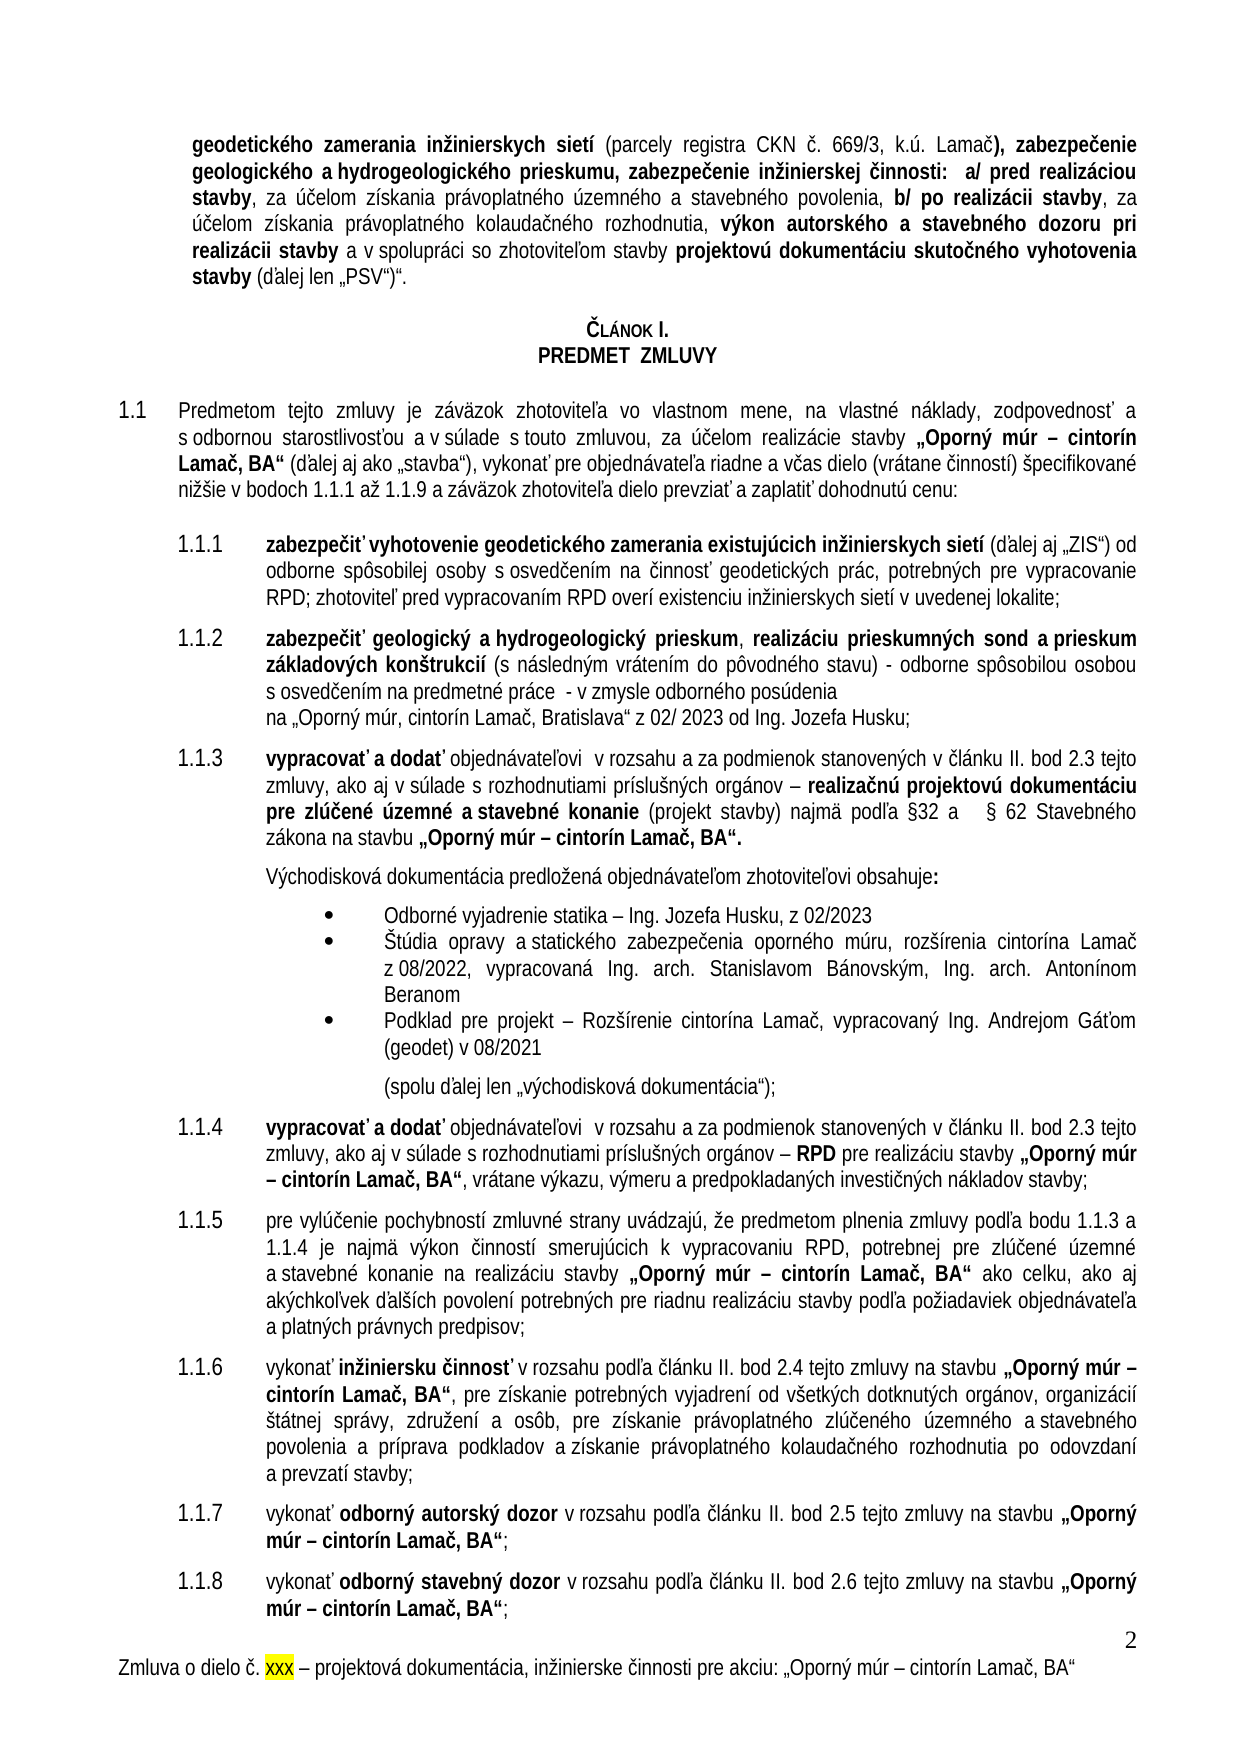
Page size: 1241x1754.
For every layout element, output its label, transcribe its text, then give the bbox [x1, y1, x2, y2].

subtitle PREDMET ZMLUVY [118, 342, 1137, 368]
list na „Oporný múr, cintorín Lamač, Bratislava“ z 02/ 2023 od Ing. Jozefa Husku; [266, 704, 1137, 730]
list (spolu ďalej len „východisková dokumentácia“); [318, 1073, 1137, 1099]
text Východisková dokumentácia predložená objednávateľom zhotoviteľovi obsahuje: [192, 863, 1137, 889]
list vykonať odborný stavebný dozor v rozsahu podľa článku II. bod 2.6 tejto zmluvy na stavbu „Oporný múr – cintorín Lamač, BA“; [177, 1566, 1137, 1621]
list zabezpečiť geologický a hydrogeologický prieskum, realizáciu prieskumných sond a prieskum základových konštrukcií (s následným vrátením do pôvodného stavu) - odborne spôsobilou osobou s osvedčením na predmetné práce - v zmysle odborného posúdenia [177, 623, 1137, 704]
list zabezpečiť vyhotovenie geodetického zamerania existujúcich inžinierskych sietí (ďalej aj „ZIS“) od odborne spôsobilej osoby s osvedčením na činnosť geodetických prác, potrebných pre vypracovanie RPD; zhotoviteľ pred vypracovaním RPD overí existenciu inžinierskych sietí v uvedenej lokalite; [177, 529, 1137, 610]
list pre vylúčenie pochybností zmluvné strany uvádzajú, že predmetom plnenia zmluvy podľa bodu 1.1.3 a 1.1.4 je najmä výkon činností smerujúcich k vypracovaniu RPD, potrebnej pre zlúčené územné a stavebné konanie na realizáciu stavby „Oporný múr – cintorín Lamač, BA“ ako celku, ako aj akýchkoľvek ďalších povolení potrebných pre riadnu realizáciu stavby podľa požiadaviek objednávateľa a platných právnych predpisov; [177, 1205, 1137, 1339]
list Predmetom tejto zmluvy je záväzok zhotoviteľa vo vlastnom mene, na vlastné náklady, zodpovednosť a s odbornou starostlivosťou a v súlade s touto zmluvou, za účelom realizácie stavby „Oporný múr – cintorín Lamač, BA“ (ďalej aj ako „stavba“), vykonať pre objednávateľa riadne a včas dielo (vrátane činností) špecifikované nižšie v bodoch 1.1.1 až 1.1.9 a záväzok zhotoviteľa dielo prevziať a zaplatiť dohodnutú cenu: [118, 395, 1137, 502]
subtitle Článok I. [118, 316, 1137, 342]
list vypracovať a dodať objednávateľovi v rozsahu a za podmienok stanovených v článku II. bod 2.3 tejto zmluvy, ako aj v súlade s rozhodnutiami príslušných orgánov – RPD pre realizáciu stavby „Oporný múr – cintorín Lamač, BA“, vrátane výkazu, výmeru a predpokladaných investičných nákladov stavby; [177, 1111, 1137, 1193]
list vykonať inžiniersku činnosť v rozsahu podľa článku II. bod 2.4 tejto zmluvy na stavbu „Oporný múr – cintorín Lamač, BA“, pre získanie potrebných vyjadrení od všetkých dotknutých orgánov, organizácií štátnej správy, združení a osôb, pre získanie právoplatného zlúčeného územného a stavebného povolenia a príprava podkladov a získanie právoplatného kolaudačného rozhodnutia po odovzdaní a prevzatí stavby; [177, 1352, 1137, 1486]
list Podklad pre projekt – Rozšírenie cintorína Lamač, vypracovaný Ing. Andrejom Gáťom (geodet) v 08/2021 [325, 1007, 1137, 1060]
list Štúdia opravy a statického zabezpečenia oporného múru, rozšírenia cintorína Lamač z 08/2022, vypracovaná Ing. arch. Stanislavom Bánovským, Ing. arch. Antonínom Beranom [325, 928, 1137, 1007]
list vypracovať a dodať objednávateľovi v rozsahu a za podmienok stanovených v článku II. bod 2.3 tejto zmluvy, ako aj v súlade s rozhodnutiami príslušných orgánov – realizačnú projektovú dokumentáciu pre zlúčené územné a stavebné konanie (projekt stavby) najmä podľa §32 a § 62 Stavebného zákona na stavbu „Oporný múr – cintorín Lamač, BA“. [177, 743, 1137, 851]
list Odborné vyjadrenie statika – Ing. Jozefa Husku, z 02/2023 [325, 902, 1137, 928]
list vykonať odborný autorský dozor v rozsahu podľa článku II. bod 2.5 tejto zmluvy na stavbu „Oporný múr – cintorín Lamač, BA“; [177, 1498, 1137, 1553]
